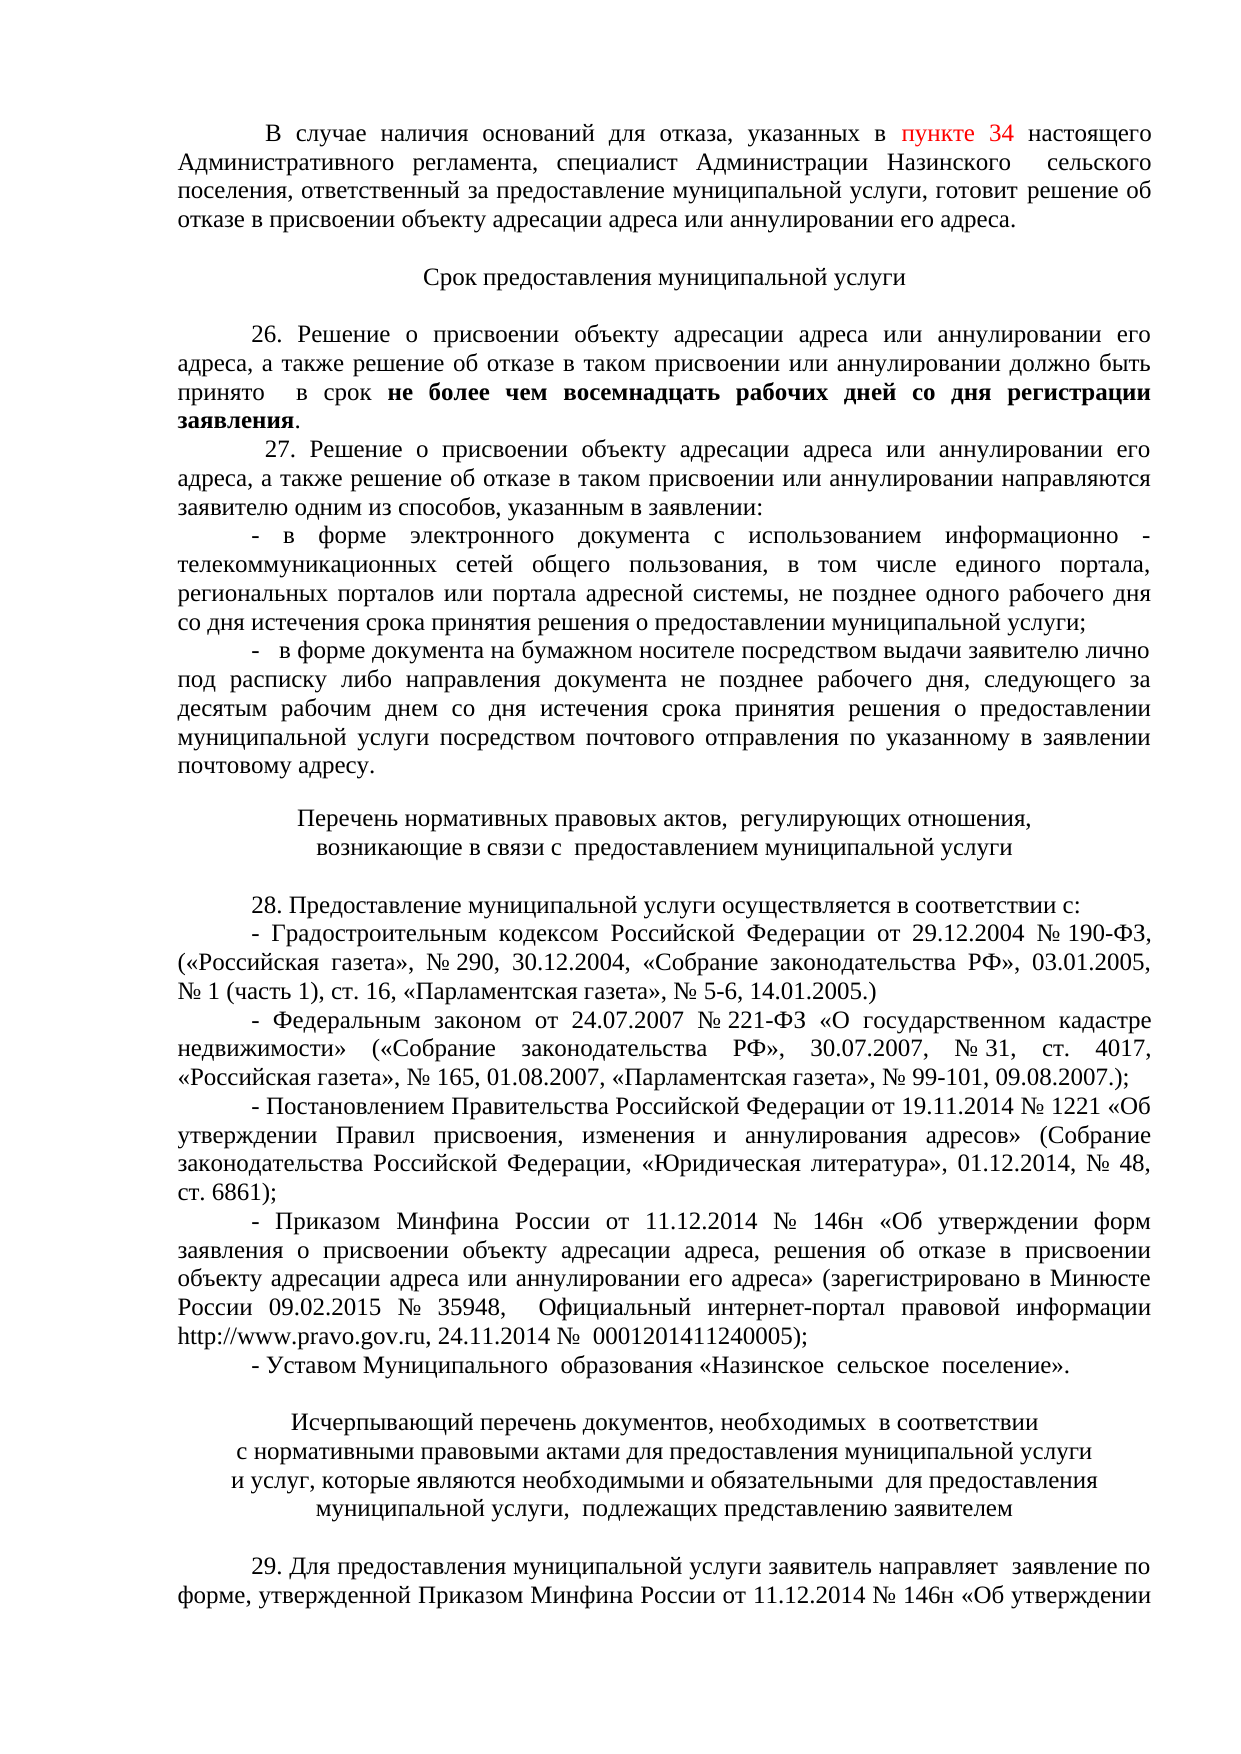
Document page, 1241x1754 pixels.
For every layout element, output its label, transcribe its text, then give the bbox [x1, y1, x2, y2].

text 27. Решение о присвоении объекту адресации адреса или аннулировании его адреса, а также решение об отказе в таком присвоении или аннулировании направляются заявителю одним из способов, указанным в заявлении: [177, 434, 1152, 521]
text - Постановлением Правительства Российской Федерации от 19.11.2014 № 1221 «Об утверждении Правил присвоения, изменения и аннулирования адресов» (Собрание законодательства Российской Федерации, «Юридическая литература», 01.12.2014, № 48, ст. 6861); [177, 1091, 1152, 1206]
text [177, 1551, 1152, 1608]
text - Приказом Минфина России от 11.12.2014 № 146н «Об утверждении форм заявления о присвоении объекту адресации адреса, решения об отказе в присвоении объекту адресации адреса или аннулировании его адреса» (зарегистрировано в Минюсте России 09.02.2015 № 35948, Официальный интернет-портал правовой информации http://www.pravo.gov.ru, 24.11.2014 № 0001201411240005); [177, 1206, 1152, 1350]
text В случае наличия оснований для отказа, указанных в пункте 34 настоящего Административного регламента, специалист Администрации Назинского сельского поселения, ответственный за предоставление муниципальной услуги, готовит решение об отказе в присвоении объекту адресации адреса или аннулировании его адреса. [177, 118, 1152, 233]
text - в форме документа на бумажном носителе посредством выдачи заявителю лично под расписку либо направления документа не позднее рабочего дня, следующего за десятым рабочим днем со дня истечения срока принятия решения о предоставлении муниципальной услуги посредством почтового отправления по указанному в заявлении почтовому адресу. [177, 636, 1152, 779]
text с нормативными правовыми актами для предоставления муниципальной услуги [177, 1436, 1152, 1465]
text Срок предоставления муниципальной услуги [177, 262, 1152, 291]
text - Уставом Муниципального образования «Назинское сельское поселение». [177, 1350, 1152, 1378]
text и услуг, которые являются необходимыми и обязательными для предоставления муниципальной услуги, подлежащих представлению заявителем [177, 1465, 1152, 1522]
text 26. Решение о присвоении объекту адресации адреса или аннулировании его адреса, а также решение об отказе в таком присвоении или аннулировании должно быть принято в срок не более чем восемнадцать рабочих дней со дня регистрации заявления. [177, 319, 1152, 434]
text Исчерпывающий перечень документов, необходимых в соответствии [177, 1407, 1152, 1436]
text - в форме электронного документа с использованием информационно - телекоммуникационных сетей общего пользования, в том числе единого портала, региональных порталов или портала адресной системы, не позднее одного рабочего дня со дня истечения срока принятия решения о предоставлении муниципальной услуги; [177, 521, 1152, 636]
text 28. Предоставление муниципальной услуги осуществляется в соответствии с: [251, 890, 1152, 918]
text - Градостроительным кодексом Российской Федерации от 29.12.2004 № 190-ФЗ, («Российская газета», № 290, 30.12.2004, «Собрание законодательства РФ», 03.01.2005, № 1 (часть 1), ст. 16, «Парламентская газета», № 5-6, 14.01.2005.) [177, 918, 1152, 1005]
text Перечень нормативных правовых актов, регулирующих отношения, [177, 803, 1152, 832]
text возникающие в связи с предоставлением муниципальной услуги [177, 832, 1152, 861]
text - Федеральным законом от 24.07.2007 № 221-ФЗ «О государственном кадастре недвижимости» («Собрание законодательства РФ», 30.07.2007, № 31, ст. 4017, «Российская газета», № 165, 01.08.2007, «Парламентская газета», № 99-101, 09.08.2007.); [177, 1005, 1152, 1091]
